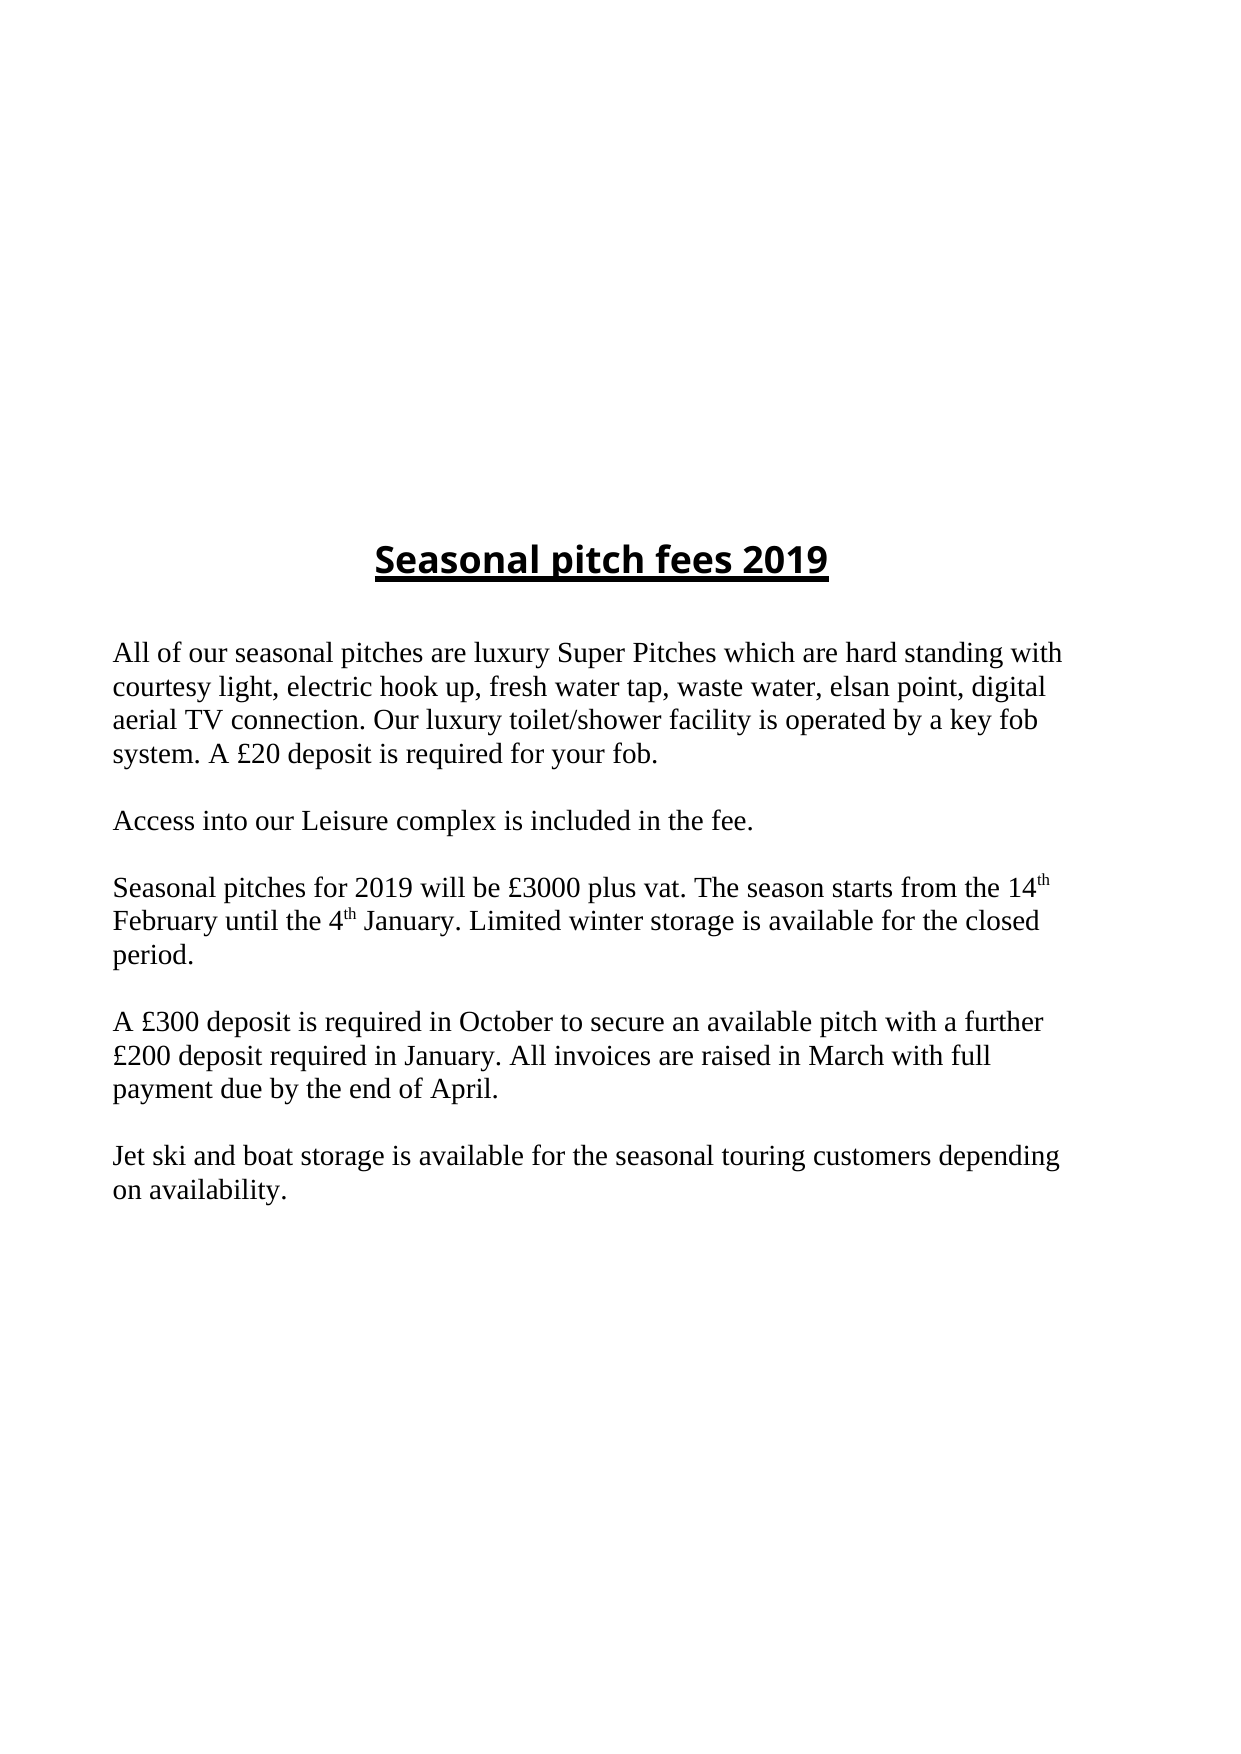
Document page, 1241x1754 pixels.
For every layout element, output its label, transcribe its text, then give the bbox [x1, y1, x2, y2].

text All of our seasonal pitches are luxury Super Pitches which are hard standing with courtesy light, electrc hook up, fresh water tap, wa water, elsan pont, digital aerial TV connecton. Our luxury toilet/shower facility is operated by a key fob system. A £20 deposit is required for your fob. [112, 635, 1090, 769]
text A £300 deposit is required in October to secure an available pitch with a further £200 deposit required in January. All invoices are raised in March with full payment due by the end of April. [112, 1004, 1090, 1105]
text Access into our Leisure complex is included in the fee. [112, 803, 1090, 836]
text Jet ski and boat storage is available for the seasonal touring customers depending on availability. [112, 1138, 1090, 1205]
text Seasonal pitches for 2019 will be £3000 plus vat. The season starts from the 14th February until the 4th January. Limited winter storage is available for the closed period. [112, 870, 1090, 971]
text Seasonal pitch fees 2019 [112, 533, 1090, 584]
